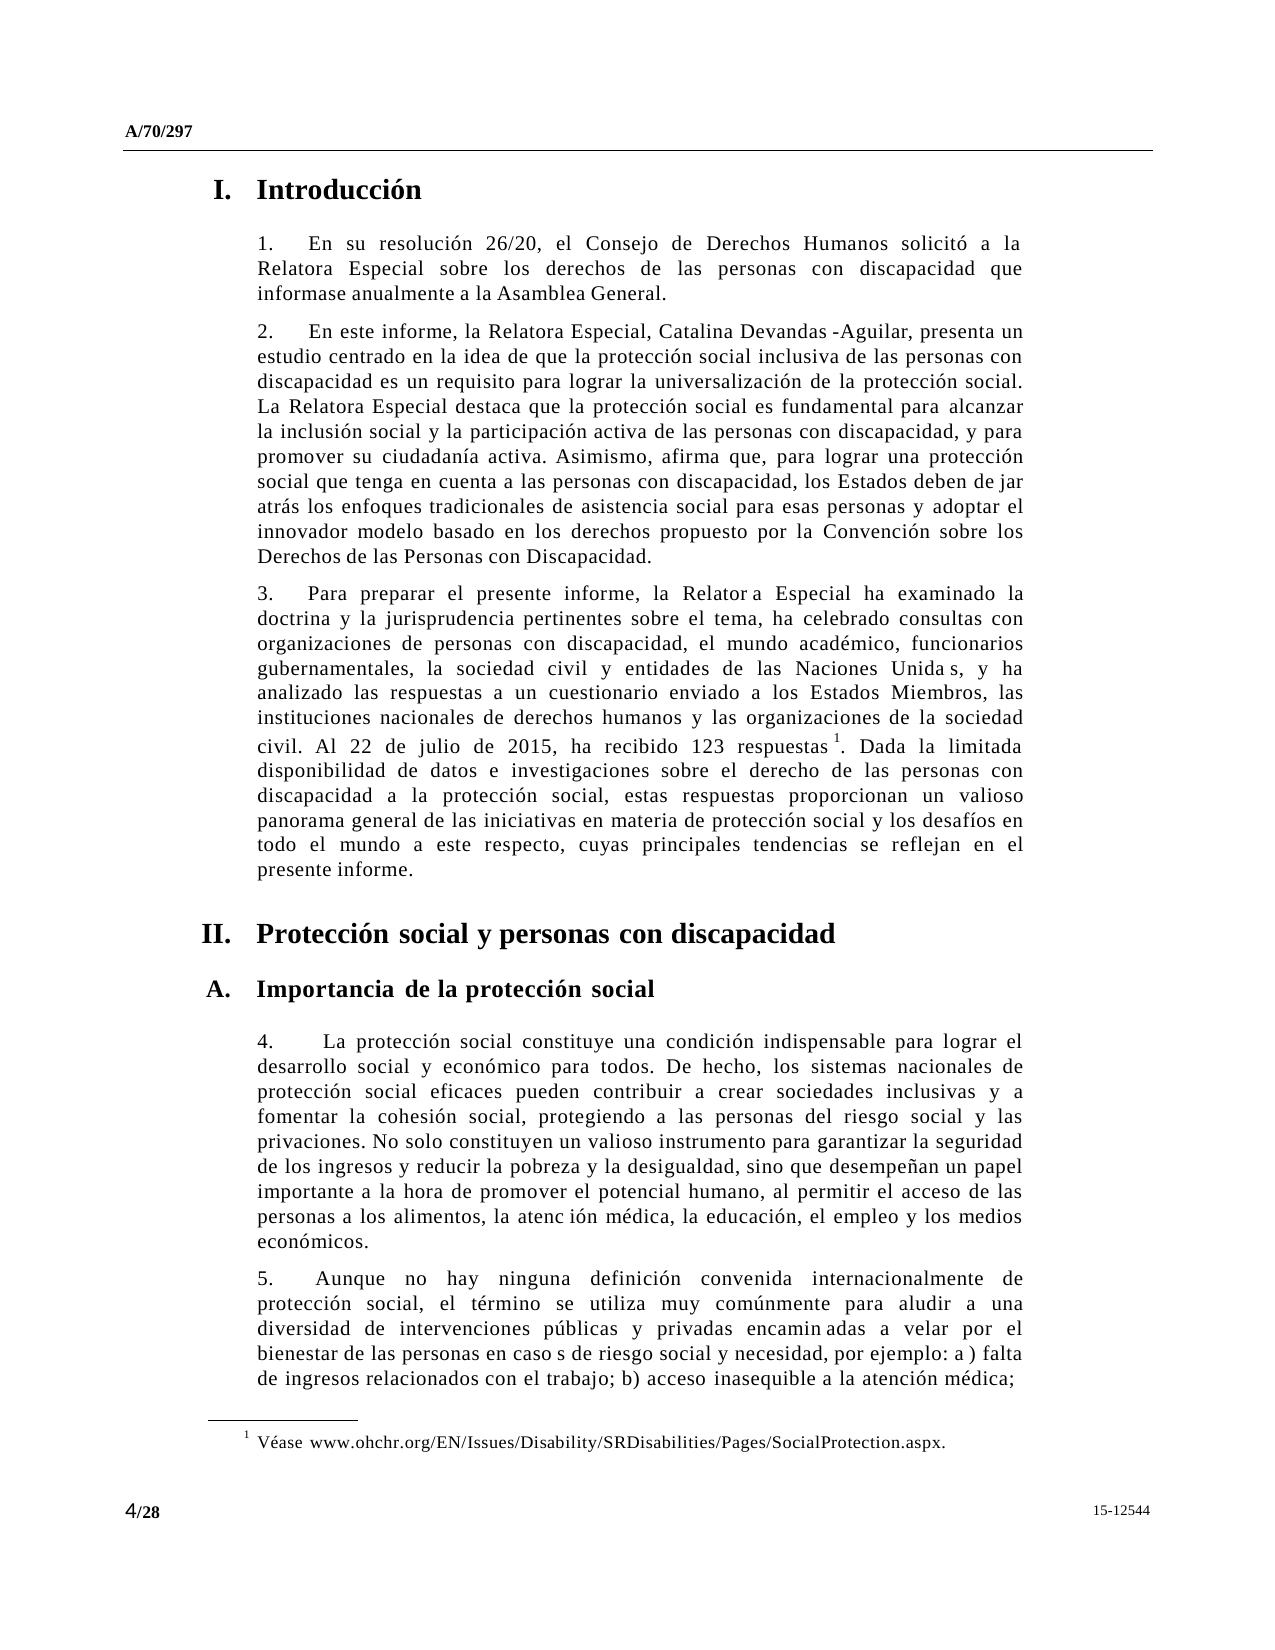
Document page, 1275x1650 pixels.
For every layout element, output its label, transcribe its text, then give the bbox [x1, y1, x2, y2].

text I. Introducción [213, 172, 1167, 206]
text 5. Aunque no hay ninguna definición convenida internacionalmente de protección social, el término se utiliza muy comúnmente para aludir a una diversidad de intervenciones públicas y privadas encamin adas a velar por el bienestar de las personas en caso s de riesgo social y necesidad, por ejemplo: a ) falta de ingresos relacionados con el trabajo; b) acceso inasequible a la atención médica; [257, 1266, 1023, 1390]
text 4. La protección social constituye una condición indispensable para lograr el desarrollo social y económico para todos. De hecho, los sistemas nacionales de protección social eficaces pueden contribuir a crear sociedades inclusivas y a fomentar la cohesión social, protegiendo a las personas del riesgo social y las privaciones. No solo constituyen un valioso instrumento para garantizar la seguridad de los ingresos y reducir la pobreza y la desigualdad, sino que desempeñan un papel importante a la hora de promover el potencial humano, al permitir el acceso de las personas a los alimentos, la atenc ión médica, la educación, el empleo y los medios económicos. [257, 1029, 1023, 1253]
text 1 Véase www.ohchr.org/EN/Issues/Disability/SRDisabilities/Pages/SocialProtection.aspx. [244, 1428, 1167, 1452]
text 1. En su resolución 26/20, el Consejo de Derechos Humanos solicitó a la Relatora Especial sobre los derechos de las personas con discapacidad que informase anualmente a la Asamblea General. [257, 231, 1022, 305]
text 2. En este informe, la Relatora Especial, Catalina Devandas -Aguilar, presenta un estudio centrado en la idea de que la protección social inclusiva de las personas con discapacidad es un requisito para lograr la universalización de la protección social. La Relatora Especial destaca que la protección social es fundamental para alcanzar la inclusión social y la participación activa de las personas con discapacidad, y para promover su ciudadanía activa. Asimismo, afirma que, para lograr una protección social que tenga en cuenta a las personas con discapacidad, los Estados deben de jar atrás los enfoques tradicionales de asistencia social para esas personas y adoptar el innovador modelo basado en los derechos propuesto por la Convención sobre los Derechos de las Personas con Discapacidad. [257, 319, 1023, 568]
text 3. Para preparar el presente informe, la Relator a Especial ha examinado la doctrina y la jurisprudencia pertinentes sobre el tema, ha celebrado consultas con organizaciones de personas con discapacidad, el mundo académico, funcionarios gubernamentales, la sociedad civil y entidades de las Naciones Unida s, y ha analizado las respuestas a un cuestionario enviado a los Estados Miembros, las instituciones nacionales de derechos humanos y las organizaciones de la sociedad civil. Al 22 de julio de 2015, ha recibido 123 respuestas 1. Dada la limitada disponibilidad de datos e investigaciones sobre el derecho de las personas con discapacidad a la protección social, estas respuestas proporcionan un valioso panorama general de las iniciativas en materia de protección social y los desafíos en todo el mundo a este respecto, cuyas principales tendencias se reflejan en el presente informe. [257, 581, 1023, 881]
text II. Protección social y personas con discapacidad [201, 917, 1167, 950]
text A. Importancia de la protección social [206, 974, 1167, 1003]
